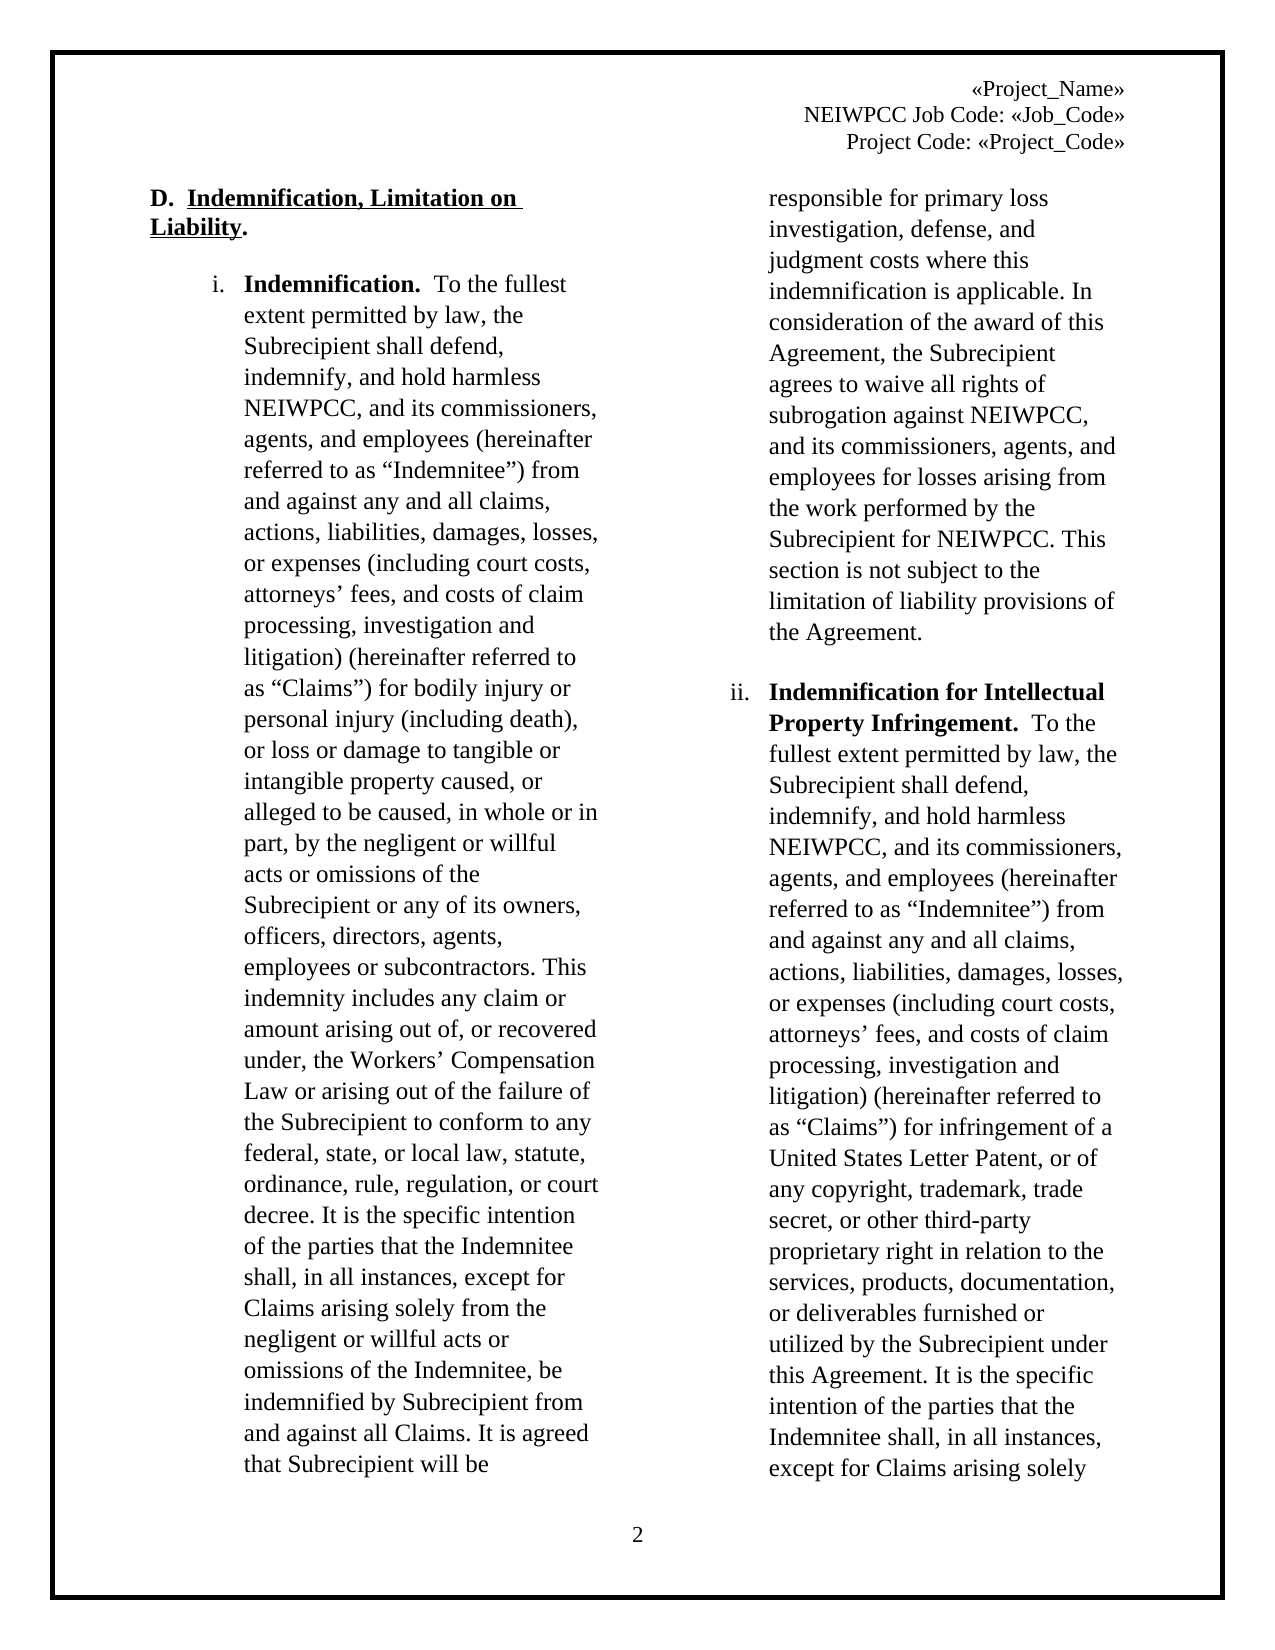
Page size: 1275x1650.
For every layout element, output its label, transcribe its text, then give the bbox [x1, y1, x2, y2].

text D. Indemnification, Limitation on Liability. [150, 183, 600, 240]
list Indemnification. To the fullest extent permitted by law, the Subrecipient shall defend, indemnify, and hold harmless NEIWPCC, and its commissioners, agents, and employees (hereinafter referred to as “Indemnitee”) from and against any and all claims, actions, liabilities, damages, losses, or expenses (including court costs, attorneys’ fees, and costs of claim processing, investigation and litigation) (hereinafter referred to as “Claims”) for bodily injury or personal injury (including death), or loss or damage to tangible or intangible property caused, or alleged to be caused, in whole or in part, by the negligent or willful acts or omissions of the Subrecipient or any of its owners, officers, directors, agents, employees or subcontractors. This indemnity includes any claim or amount arising out of, or recovered under, the Workers’ Compensation Law or arising out of the failure of the Subrecipient to conform to any federal, state, or local law, statute, ordinance, rule, regulation, or court decree. It is the specific intention of the parties that the Indemnitee shall, in all instances, except for Claims arising solely from the negligent or willful acts or omissions of the Indemnitee, be indemnified by Subrecipient from and against all Claims. It is agreed that Subrecipient will be responsible for primary loss investigation, defense, and judgment costs where this indemnification is applicable. In consideration of the award of this Agreement, the Subrecipient agrees to waive all rights of subrogation against NEIWPCC, and its commissioners, agents, and employees for losses arising from the work performed by the Subrecipient for NEIWPCC. This section is not subject to the limitation of liability provisions of the Agreement. [225, 269, 600, 1477]
list Indemnification. To the fullest extent permitted by law, the Subrecipient shall defend, indemnify, and hold harmless NEIWPCC, and its commissioners, agents, and employees (hereinafter referred to as “Indemnitee”) from and against any and all claims, actions, liabilities, damages, losses, or expenses (including court costs, attorneys’ fees, and costs of claim processing, investigation and litigation) (hereinafter referred to as “Claims”) for bodily injury or personal injury (including death), or loss or damage to tangible or intangible property caused, or alleged to be caused, in whole or in part, by the negligent or willful acts or omissions of the Subrecipient or any of its owners, officers, directors, agents, employees or subcontractors. This indemnity includes any claim or amount arising out of, or recovered under, the Workers’ Compensation Law or arising out of the failure of the Subrecipient to conform to any federal, state, or local law, statute, ordinance, rule, regulation, or court decree. It is the specific intention of the parties that the Indemnitee shall, in all instances, except for Claims arising solely from the negligent or willful acts or omissions of the Indemnitee, be indemnified by Subrecipient from and against all Claims. It is agreed that Subrecipient will be responsible for primary loss investigation, defense, and judgment costs where this indemnification is applicable. In consideration of the award of this Agreement, the Subrecipient agrees to waive all rights of subrogation against NEIWPCC, and its commissioners, agents, and employees for losses arising from the work performed by the Subrecipient for NEIWPCC. This section is not subject to the limitation of liability provisions of the Agreement. [750, 183, 1125, 646]
